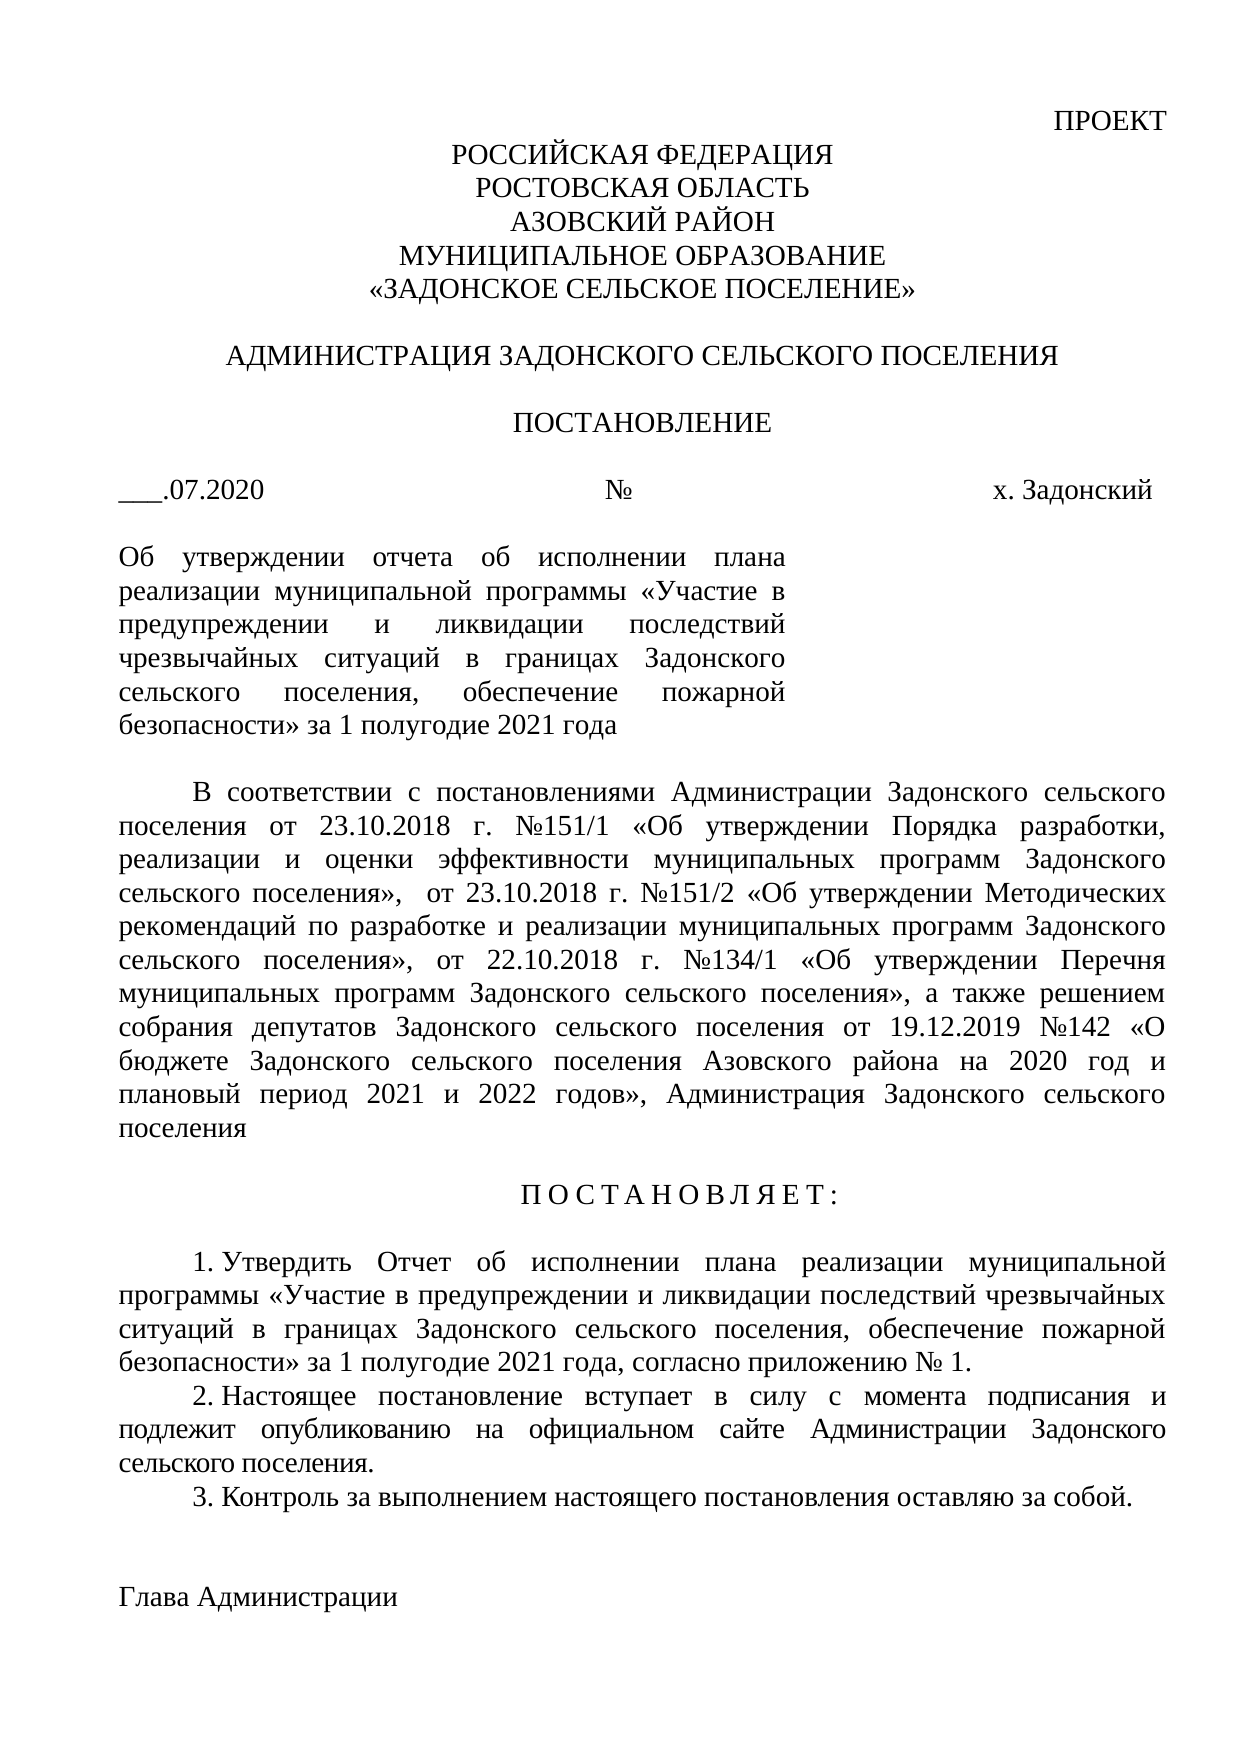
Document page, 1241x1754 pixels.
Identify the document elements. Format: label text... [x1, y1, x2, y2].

text ___.07.2020 № х. Задонский [118, 472, 1167, 506]
text АЗОВСКИЙ РАЙОН [118, 204, 1167, 238]
text ПОСТАНОВЛЯЕТ: [118, 1177, 1167, 1210]
text АДМИНИСТРАЦИЯ ЗАДОНСКОГО СЕЛЬСКОГО ПОСЕЛЕНИЯ [118, 338, 1167, 372]
text ПРОЕКТ [118, 103, 1167, 137]
text 3. Контроль за выполнением настоящего постановления оставляю за собой. [118, 1479, 1167, 1512]
text Глава Администрации [118, 1579, 1167, 1613]
title В соответствии с постановлениями Администрации Задонского сельского поселения от 23.10.2018 г. №151/1 «Об утверждении Порядка разработки, реализации и оценки эффективности муниципальных программ Задонского сельского поселения», от 23.10.2018 г. №151/2 «Об утверждении Методических рекомендаций по разработке и реализации муниципальных программ Задонского сельского поселения», от 22.10.2018 г. №134/1 «Об утверждении Перечня муниципальных программ Задонского сельского поселения», а также решением собрания депутатов Задонского сельского поселения от 19.12.2019 №142 «О бюджете Задонского сельского поселения Азовского района на 2020 год и плановый период 2021 и 2022 годов», Администрация Задонского сельского поселения [118, 774, 1167, 1143]
text Об утверждении отчета об исполнении плана реализации муниципальной программы «Участие в предупреждении и ликвидации последствий чрезвычайных ситуаций в границах Задонского сельского поселения, обеспечение пожарной безопасности» за 1 полугодие 2021 года [118, 539, 786, 741]
text 2. Настоящее постановление вступает в силу с момента подписания и подлежит опубликованию на официальном сайте Администрации Задонского сельского поселения. [118, 1378, 1167, 1479]
text 1. Утвердить Отчет об исполнении плана реализации муниципальной программы «Участие в предупреждении и ликвидации последствий чрезвычайных ситуаций в границах Задонского сельского поселения, обеспечение пожарной безопасности» за 1 полугодие 2021 года, согласно приложению № 1. [118, 1244, 1167, 1378]
text РОССИЙСКАЯ ФЕДЕРАЦИЯ [118, 137, 1167, 171]
text «ЗАДОНСКОЕ СЕЛЬСКОЕ ПОСЕЛЕНИЕ» [118, 271, 1167, 305]
text ПОСТАНОВЛЕНИЕ [118, 405, 1167, 439]
text МУНИЦИПАЛЬНОЕ ОБРАЗОВАНИЕ [118, 238, 1167, 271]
text РОСТОВСКАЯ ОБЛАСТЬ [118, 171, 1167, 204]
